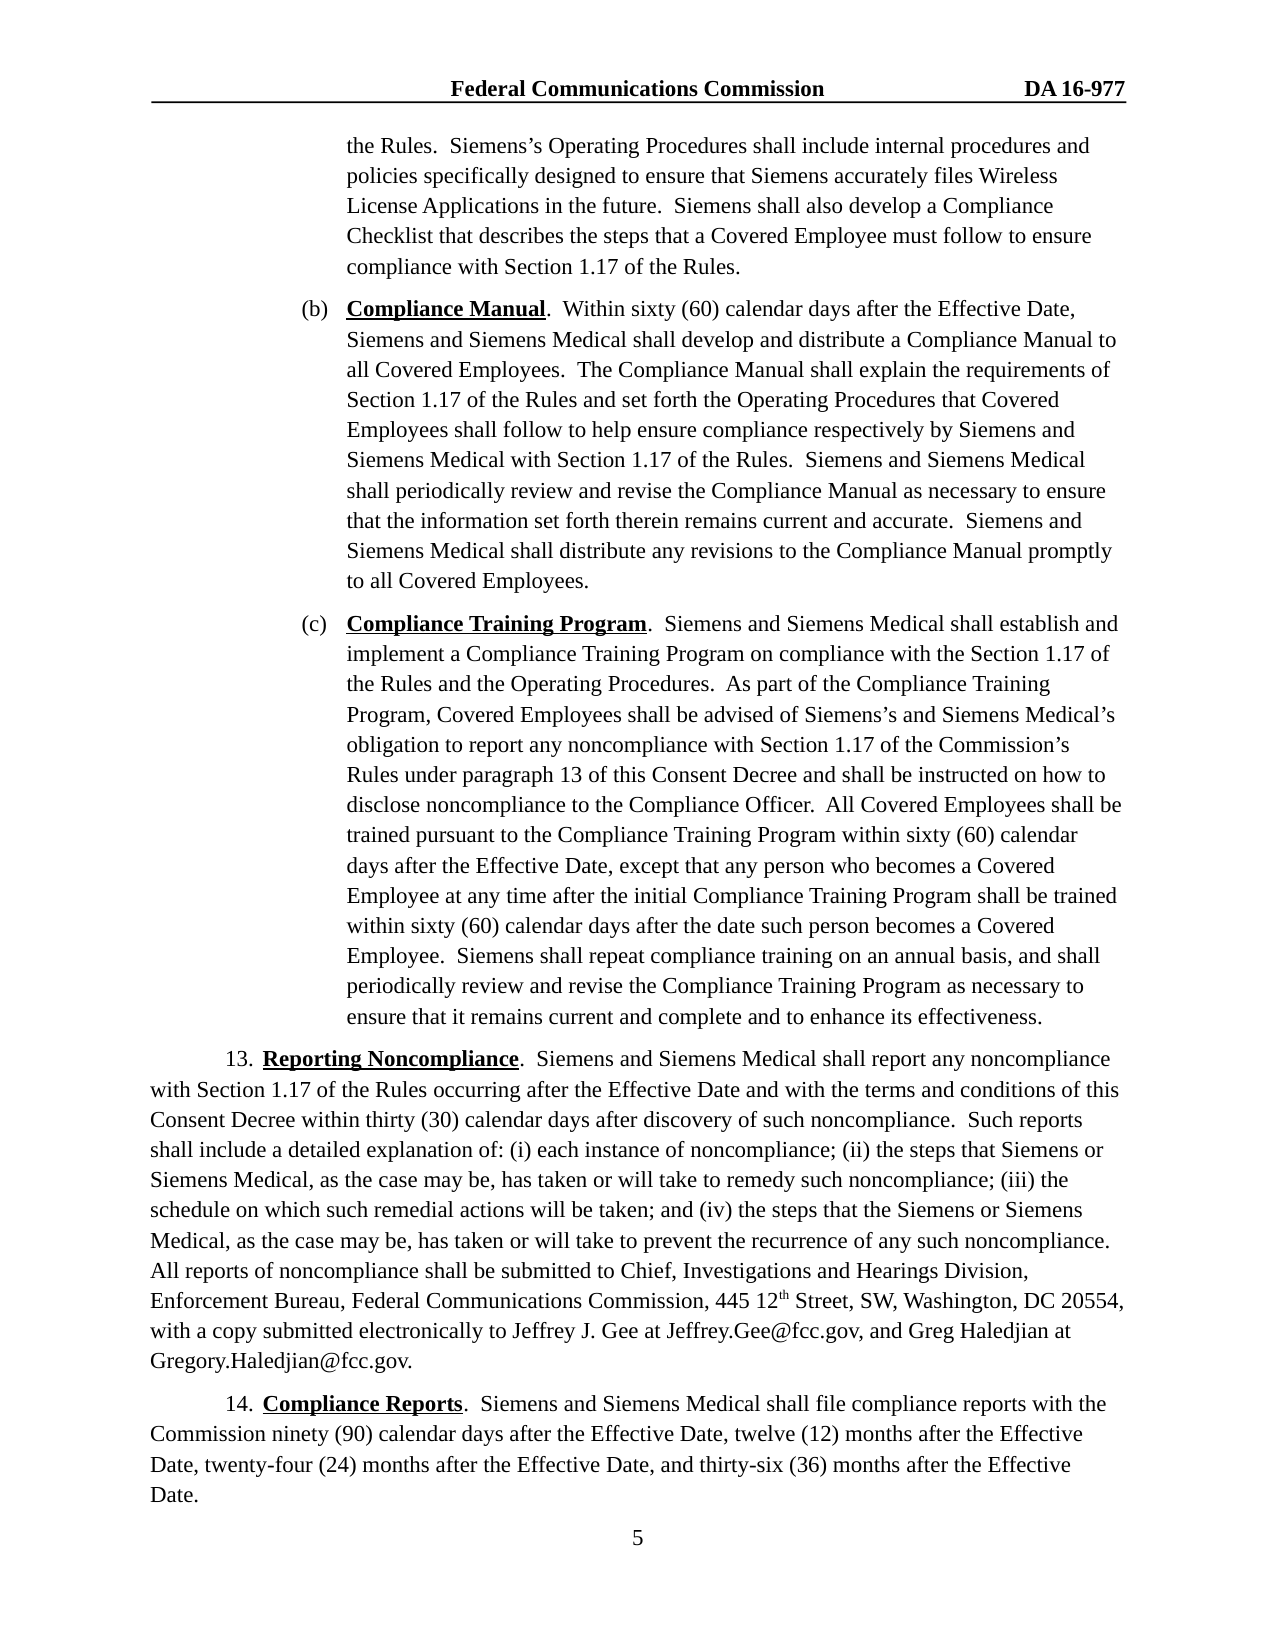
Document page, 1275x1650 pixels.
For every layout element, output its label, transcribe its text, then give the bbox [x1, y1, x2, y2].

text Compliance Reports. Siemens and Siemens Medical shall file compliance reports with the Commission ninety (90) calendar days after the Effective Date, twelve (12) months after the Effective Date, twenty-four (24) months after the Effective Date, and thirty-six (36) months after the Effective Date. [150, 1390, 1125, 1507]
list Compliance Training Program. Siemens and Siemens Medical shall establish and implement a Compliance Training Program on compliance with the Section 1.17 of the Rules and the Operating Procedures. As part of the Compliance Training Program, Covered Employees shall be advised of Siemens’s and Siemens Medical’s obligation to report any noncompliance with Section 1.17 of the Commission’s Rules under paragraph 13 of this Consent Decree and shall be instructed on how to disclose noncompliance to the Compliance Officer. All Covered Employees shall be trained pursuant to the Compliance Training Program within sixty (60) calendar days after the Effective Date, except that any person who becomes a Covered Employee at any time after the initial Compliance Training Program shall be trained within sixty (60) calendar days after the date such person becomes a Covered Employee. Siemens shall repeat compliance training on an annual basis, and shall periodically review and revise the Compliance Training Program as necessary to ensure that it remains current and complete and to enhance its effectiveness. [301, 610, 1125, 1029]
text Reporting Noncompliance. Siemens and Siemens Medical shall report any noncompliance with Section 1.17 of the Rules occurring after the Effective Date and with the terms and conditions of this Consent Decree within thirty (30) calendar days after discovery of such noncompliance. Such reports shall include a detailed explanation of: (i) each instance of noncompliance; (ii) the steps that Siemens or Siemens Medical, as the case may be, has taken or will take to remedy such noncompliance; (iii) the schedule on which such remedial actions will be taken; and (iv) the steps that the Siemens or Siemens Medical, as the case may be, has taken or will take to prevent the recurrence of any such noncompliance. All reports of noncompliance shall be submitted to Chief, Investigations and Hearings Division, Enforcement Bureau, Federal Communications Commission, 445 12th Street, SW, Washington, DC 20554, with a copy submitted electronically to Jeffrey J. Gee at Jeffrey.Gee@fcc.gov, and Greg Haledjian at Gregory.Haledjian@fcc.gov. [150, 1046, 1125, 1374]
list Compliance Manual. Within sixty (60) calendar days after the Effective Date, Siemens and Siemens Medical shall develop and distribute a Compliance Manual to all Covered Employees. The Compliance Manual shall explain the requirements of Section 1.17 of the Rules and set forth the Operating Procedures that Covered Employees shall follow to help ensure compliance respectively by Siemens and Siemens Medical with Section 1.17 of the Rules. Siemens and Siemens Medical shall periodically review and revise the Compliance Manual as necessary to ensure that the information set forth therein remains current and accurate. Siemens and Siemens Medical shall distribute any revisions to the Compliance Manual promptly to all Covered Employees. [301, 296, 1125, 594]
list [301, 132, 1125, 279]
